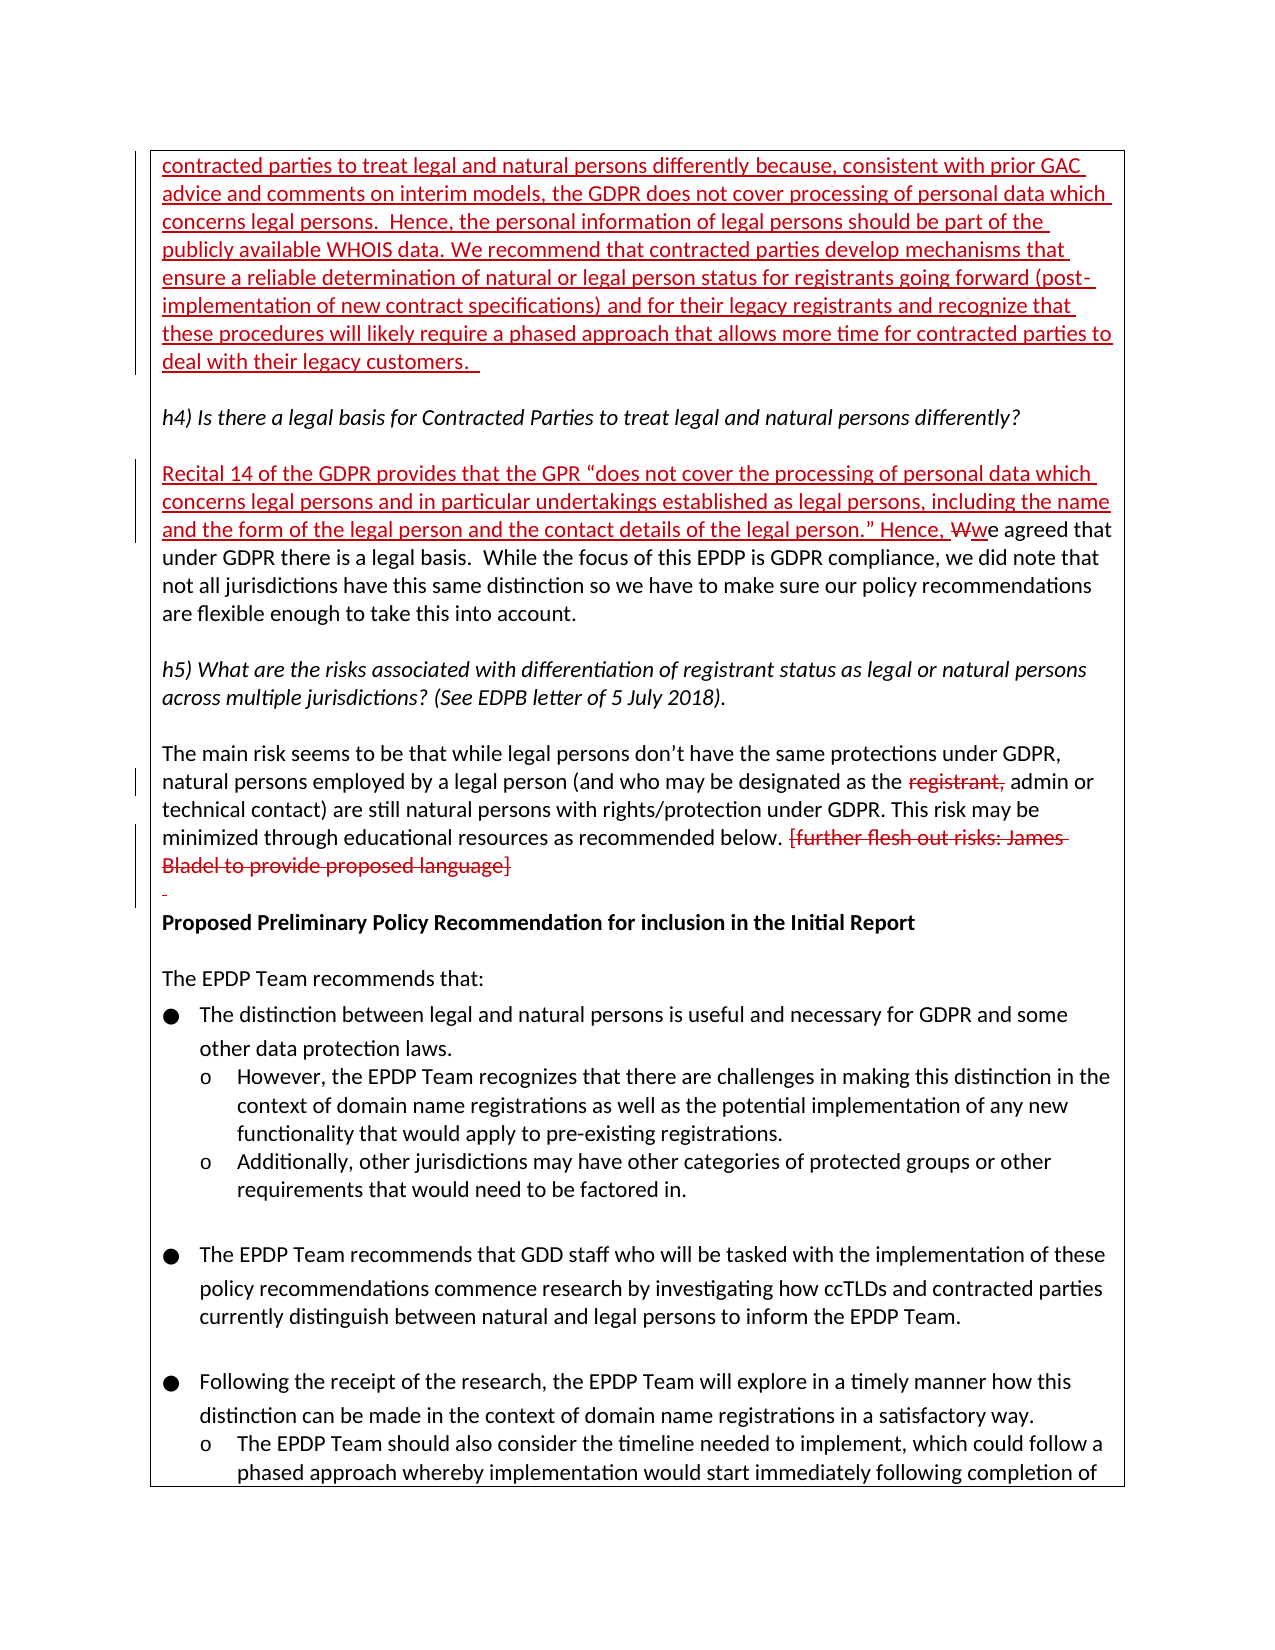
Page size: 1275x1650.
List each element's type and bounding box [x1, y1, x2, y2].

table_cell [151, 151, 1124, 1486]
